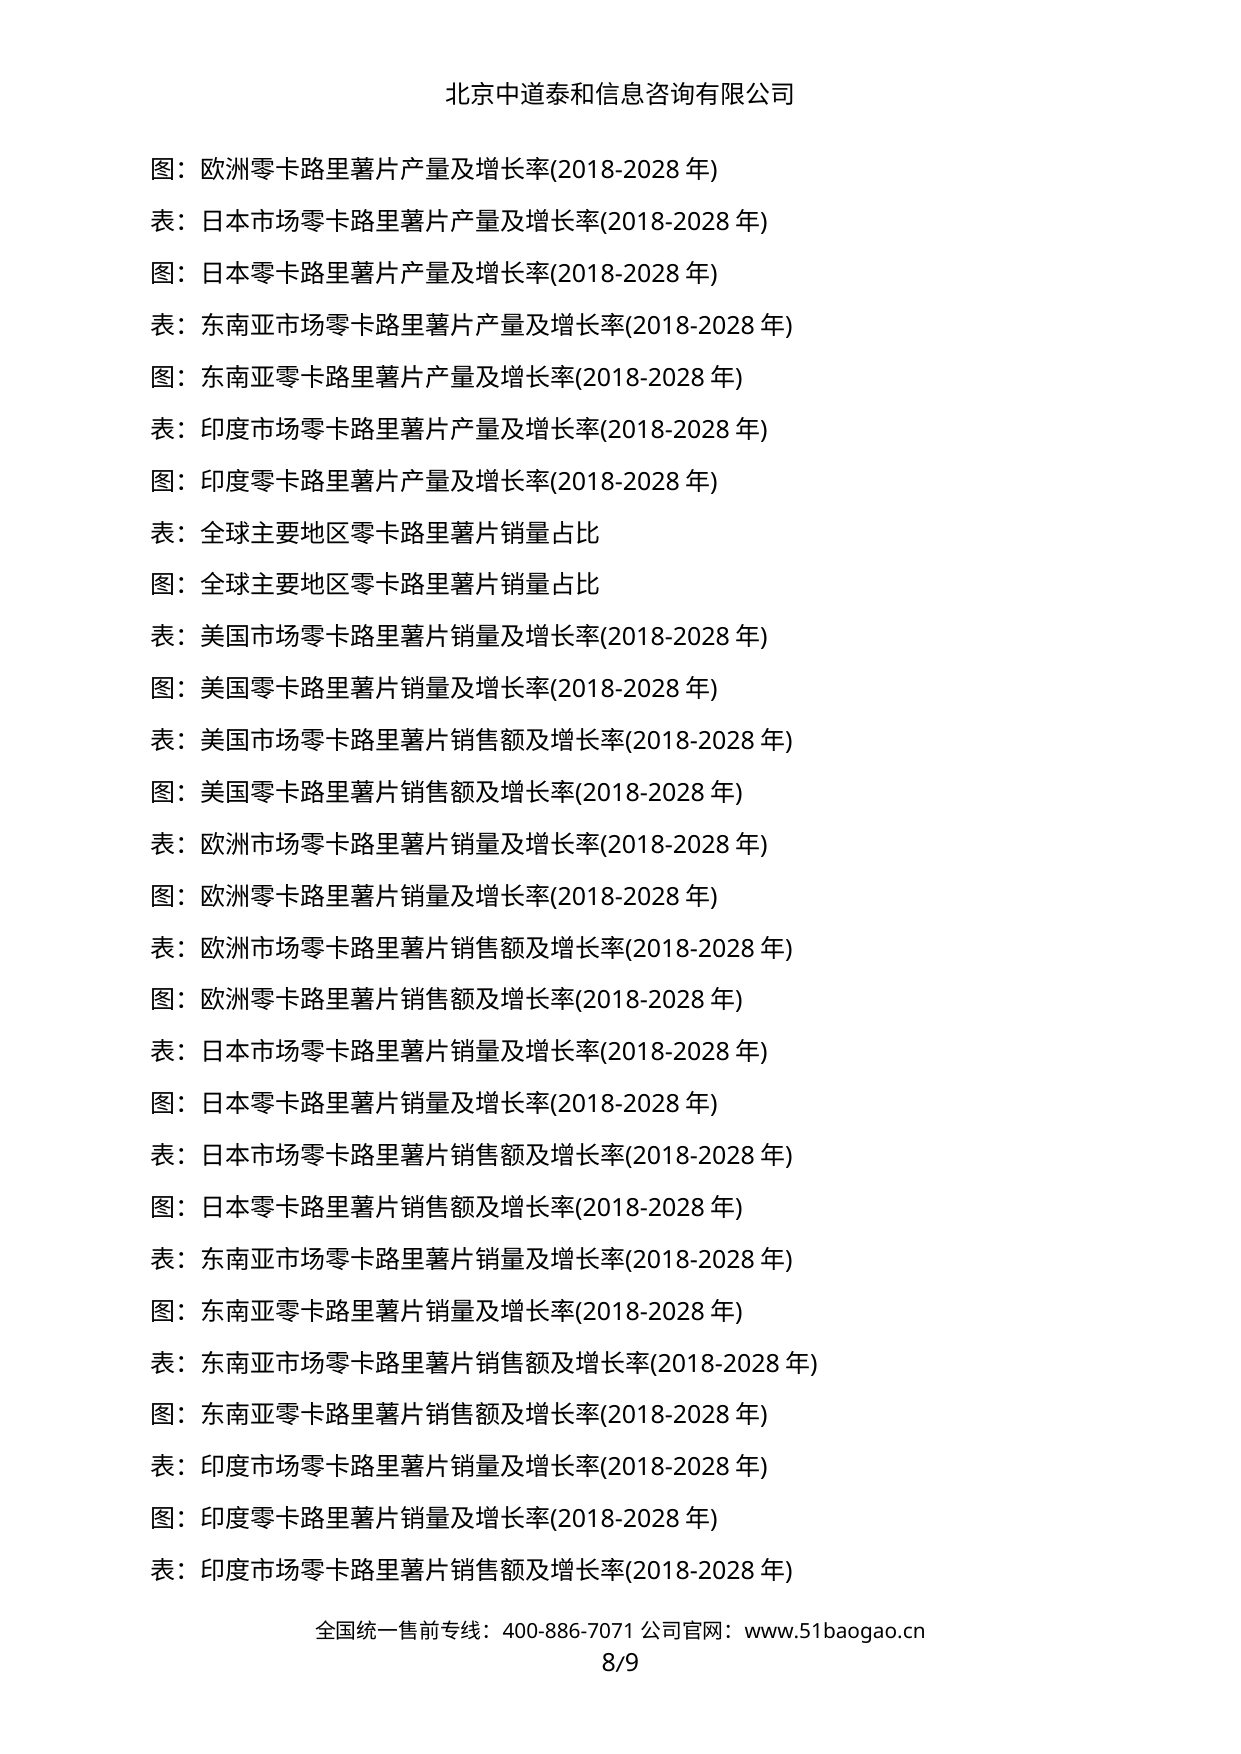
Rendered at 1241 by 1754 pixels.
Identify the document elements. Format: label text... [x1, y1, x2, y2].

text 表：全球主要地区零卡路里薯片销量占比 [150, 513, 1090, 549]
text 图：印度零卡路里薯片产量及增长率(2018-2028年) [150, 461, 1090, 497]
text 图：日本零卡路里薯片销售额及增长率(2018-2028年) [150, 1187, 1090, 1224]
text 表：印度市场零卡路里薯片产量及增长率(2018-2028年) [150, 409, 1090, 446]
text 图：美国零卡路里薯片销量及增长率(2018-2028年) [150, 669, 1090, 705]
text 图：日本零卡路里薯片产量及增长率(2018-2028年) [150, 254, 1090, 290]
text 图：欧洲零卡路里薯片产量及增长率(2018-2028年) [150, 150, 1090, 186]
text 表：东南亚市场零卡路里薯片销量及增长率(2018-2028年) [150, 1239, 1090, 1276]
text 图：印度零卡路里薯片销量及增长率(2018-2028年) [150, 1499, 1090, 1535]
text 图：全球主要地区零卡路里薯片销量占比 [150, 565, 1090, 601]
text 表：东南亚市场零卡路里薯片销售额及增长率(2018-2028年) [150, 1343, 1090, 1379]
text 表：美国市场零卡路里薯片销售额及增长率(2018-2028年) [150, 721, 1090, 757]
text 图：东南亚零卡路里薯片销售额及增长率(2018-2028年) [150, 1395, 1090, 1431]
text 表：日本市场零卡路里薯片销售额及增长率(2018-2028年) [150, 1136, 1090, 1172]
text 图：美国零卡路里薯片销售额及增长率(2018-2028年) [150, 772, 1090, 809]
text 表：印度市场零卡路里薯片销售额及增长率(2018-2028年) [150, 1551, 1090, 1587]
text 图：东南亚零卡路里薯片销量及增长率(2018-2028年) [150, 1291, 1090, 1327]
text 表：印度市场零卡路里薯片销量及增长率(2018-2028年) [150, 1447, 1090, 1483]
text 图：东南亚零卡路里薯片产量及增长率(2018-2028年) [150, 357, 1090, 394]
text 图：欧洲零卡路里薯片销售额及增长率(2018-2028年) [150, 980, 1090, 1016]
text 表：欧洲市场零卡路里薯片销售额及增长率(2018-2028年) [150, 928, 1090, 964]
text 表：美国市场零卡路里薯片销量及增长率(2018-2028年) [150, 617, 1090, 653]
text 图：欧洲零卡路里薯片销量及增长率(2018-2028年) [150, 876, 1090, 912]
text 表：日本市场零卡路里薯片产量及增长率(2018-2028年) [150, 202, 1090, 238]
text 表：日本市场零卡路里薯片销量及增长率(2018-2028年) [150, 1032, 1090, 1068]
text 表：东南亚市场零卡路里薯片产量及增长率(2018-2028年) [150, 306, 1090, 342]
text 表：欧洲市场零卡路里薯片销量及增长率(2018-2028年) [150, 824, 1090, 861]
text 图：日本零卡路里薯片销量及增长率(2018-2028年) [150, 1084, 1090, 1120]
